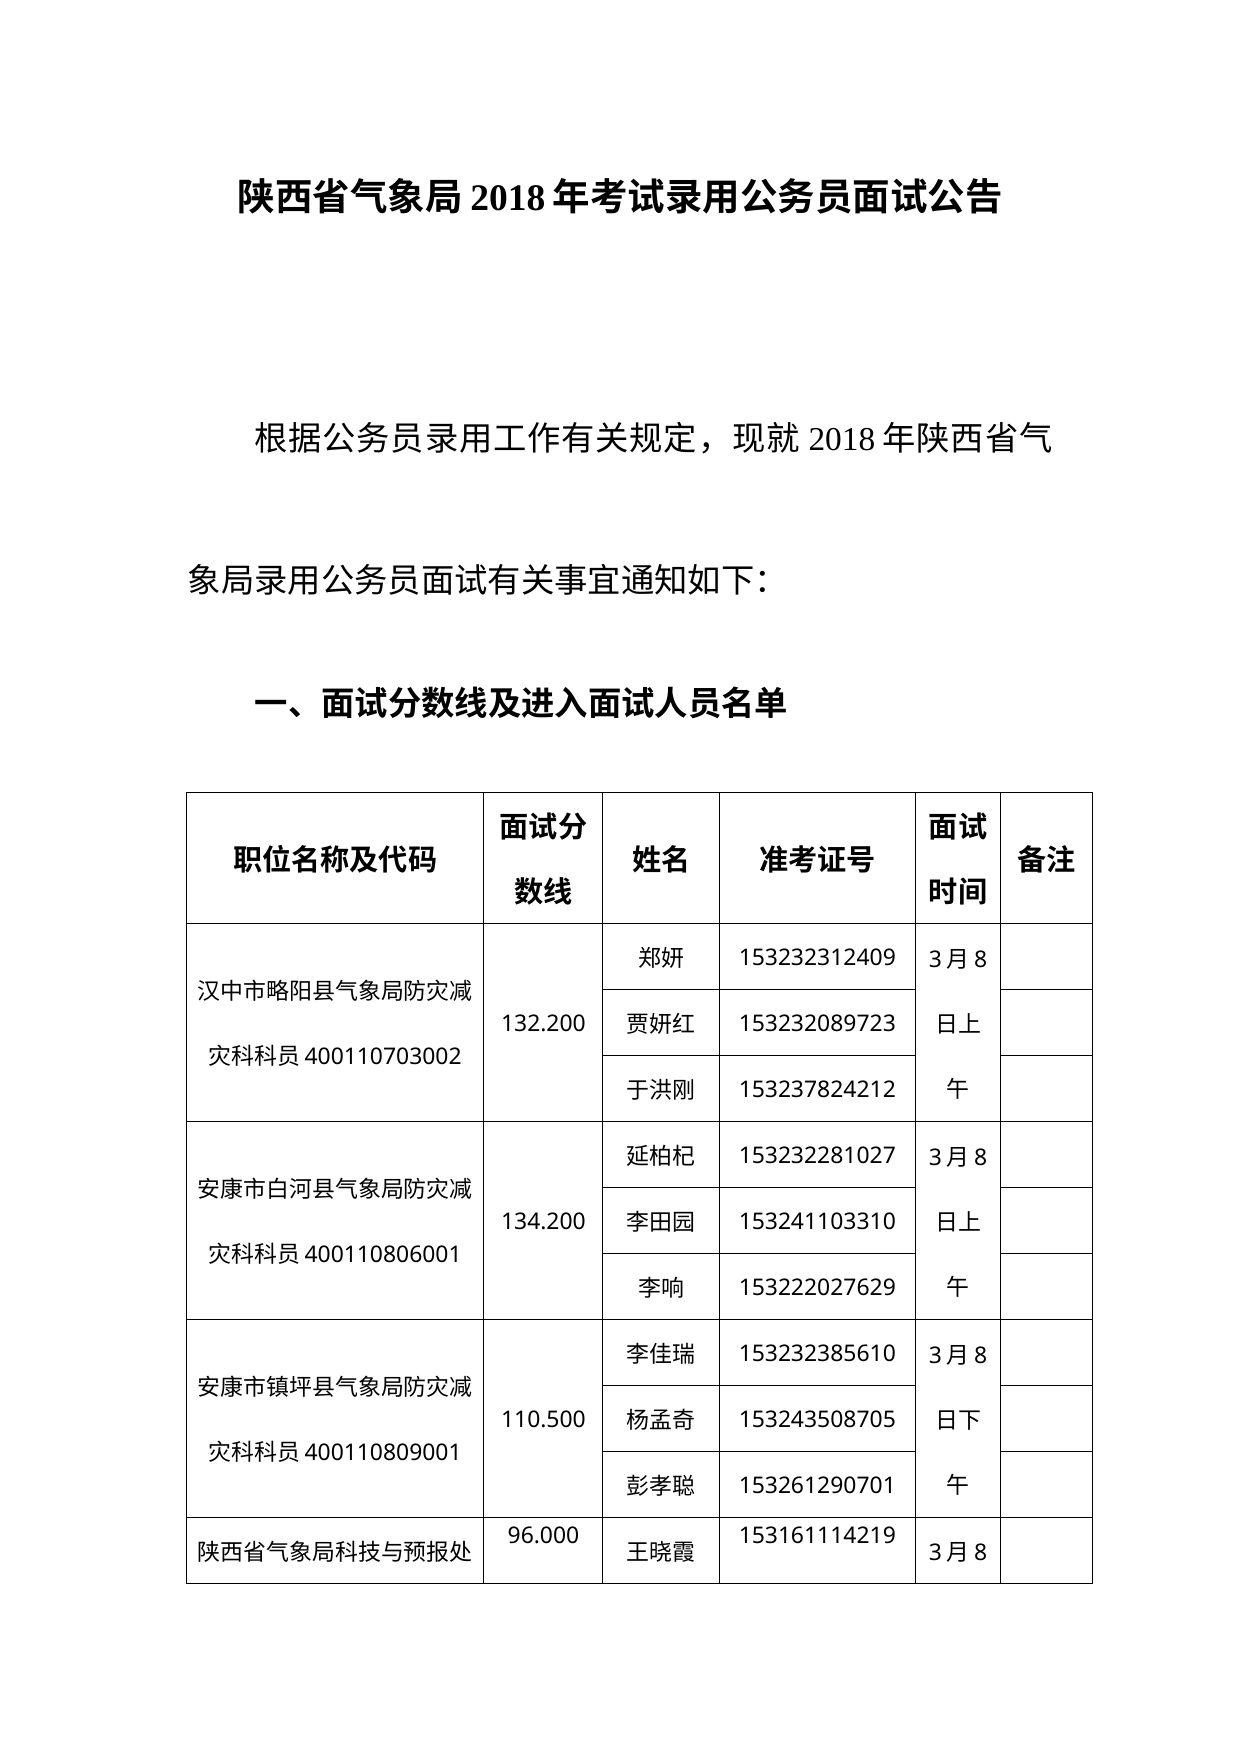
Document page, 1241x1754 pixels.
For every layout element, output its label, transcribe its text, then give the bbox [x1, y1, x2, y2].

table_cell 153232385610 [720, 1320, 915, 1385]
table_cell 杨孟奇 [603, 1386, 719, 1451]
table_cell 96.000 [484, 1518, 602, 1583]
table_cell 李响 [603, 1254, 719, 1319]
table_cell 153222027629 [720, 1254, 915, 1319]
table_cell [1001, 1518, 1092, 1583]
table_cell 3月8日上午 [916, 1122, 1000, 1319]
table_cell 汉中市略阳县气象局防灾减灾科科员400110703002 [187, 924, 483, 1121]
table_cell 153161114219 [720, 1518, 915, 1583]
table_cell 153243508705 [720, 1386, 915, 1451]
table_cell 彭孝聪 [603, 1452, 719, 1517]
table_header 面试分数线 [484, 793, 602, 923]
table_cell 134.200 [484, 1122, 602, 1319]
table_cell 李佳瑞 [603, 1320, 719, 1385]
table_cell 153241103310 [720, 1188, 915, 1253]
table_header 职位名称及代码 [187, 793, 483, 923]
table_cell 3月8日下午 [916, 1320, 1000, 1517]
table_cell 3月8日上午 [916, 924, 1000, 1121]
table_cell 3月8日下午 [916, 1518, 1000, 1583]
table_cell [1001, 1188, 1092, 1253]
table_cell 贾妍红 [603, 990, 719, 1055]
table_cell 安康市白河县气象局防灾减灾科科员400110806001 [187, 1122, 483, 1319]
table_header 面试时间 [916, 793, 1000, 923]
table_cell [1001, 1056, 1092, 1121]
text 一、面试分数线及进入面试人员名单 [254, 669, 1053, 734]
table_cell 安康市镇坪县气象局防灾减灾科科员400110809001 [187, 1320, 483, 1517]
table_cell [1001, 1254, 1092, 1319]
text 陕西省气象局2018年考试录用公务员面试公告 [187, 162, 1053, 227]
table_cell [1001, 1122, 1092, 1187]
table_cell 153237824212 [720, 1056, 915, 1121]
table_cell 郑妍 [603, 924, 719, 989]
table_cell [1001, 1452, 1092, 1517]
table_cell 110.500 [484, 1320, 602, 1517]
table_cell 153232089723 [720, 990, 915, 1055]
table_header 姓名 [603, 793, 719, 923]
table_cell 132.200 [484, 924, 602, 1121]
table_cell 李田园 [603, 1188, 719, 1253]
table_cell 于洪刚 [603, 1056, 719, 1121]
table_cell [1001, 990, 1092, 1055]
table_header 备注 [1001, 793, 1092, 923]
table_cell 王晓霞 [603, 1518, 719, 1583]
text 根据公务员录用工作有关规定，现就2018年陕西省气象局录用公务员面试有关事宜通知如下： [187, 403, 1053, 611]
table_cell [1001, 1320, 1092, 1385]
table_cell [1001, 924, 1092, 989]
table_cell 延柏杞 [603, 1122, 719, 1187]
table_cell 153261290701 [720, 1452, 915, 1517]
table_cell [187, 1518, 483, 1583]
table_cell [1001, 1386, 1092, 1451]
table_header 准考证号 [720, 793, 915, 923]
table_cell 153232312409 [720, 924, 915, 989]
table_cell 153232281027 [720, 1122, 915, 1187]
